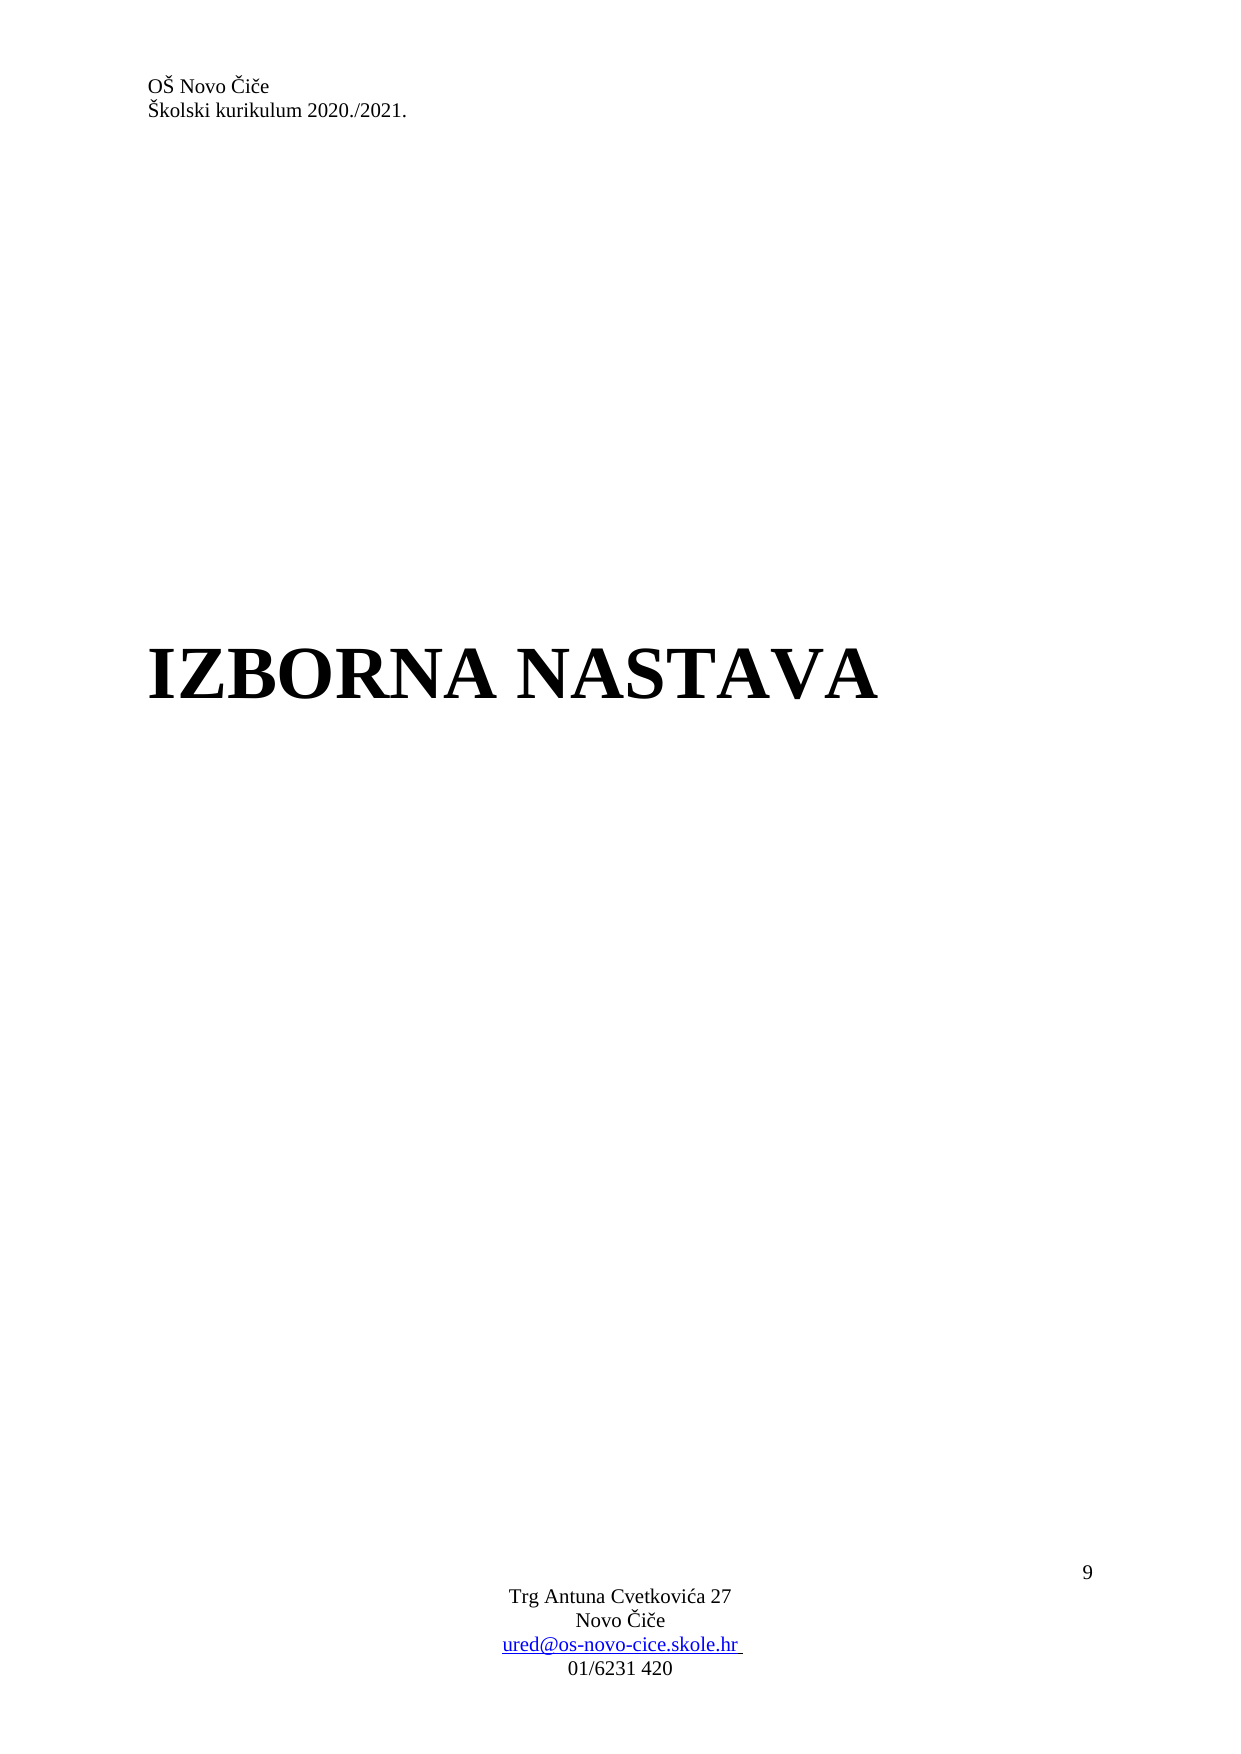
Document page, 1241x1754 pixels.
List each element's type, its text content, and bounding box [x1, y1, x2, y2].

subtitle IZBORNA NASTAVA [148, 629, 1093, 715]
